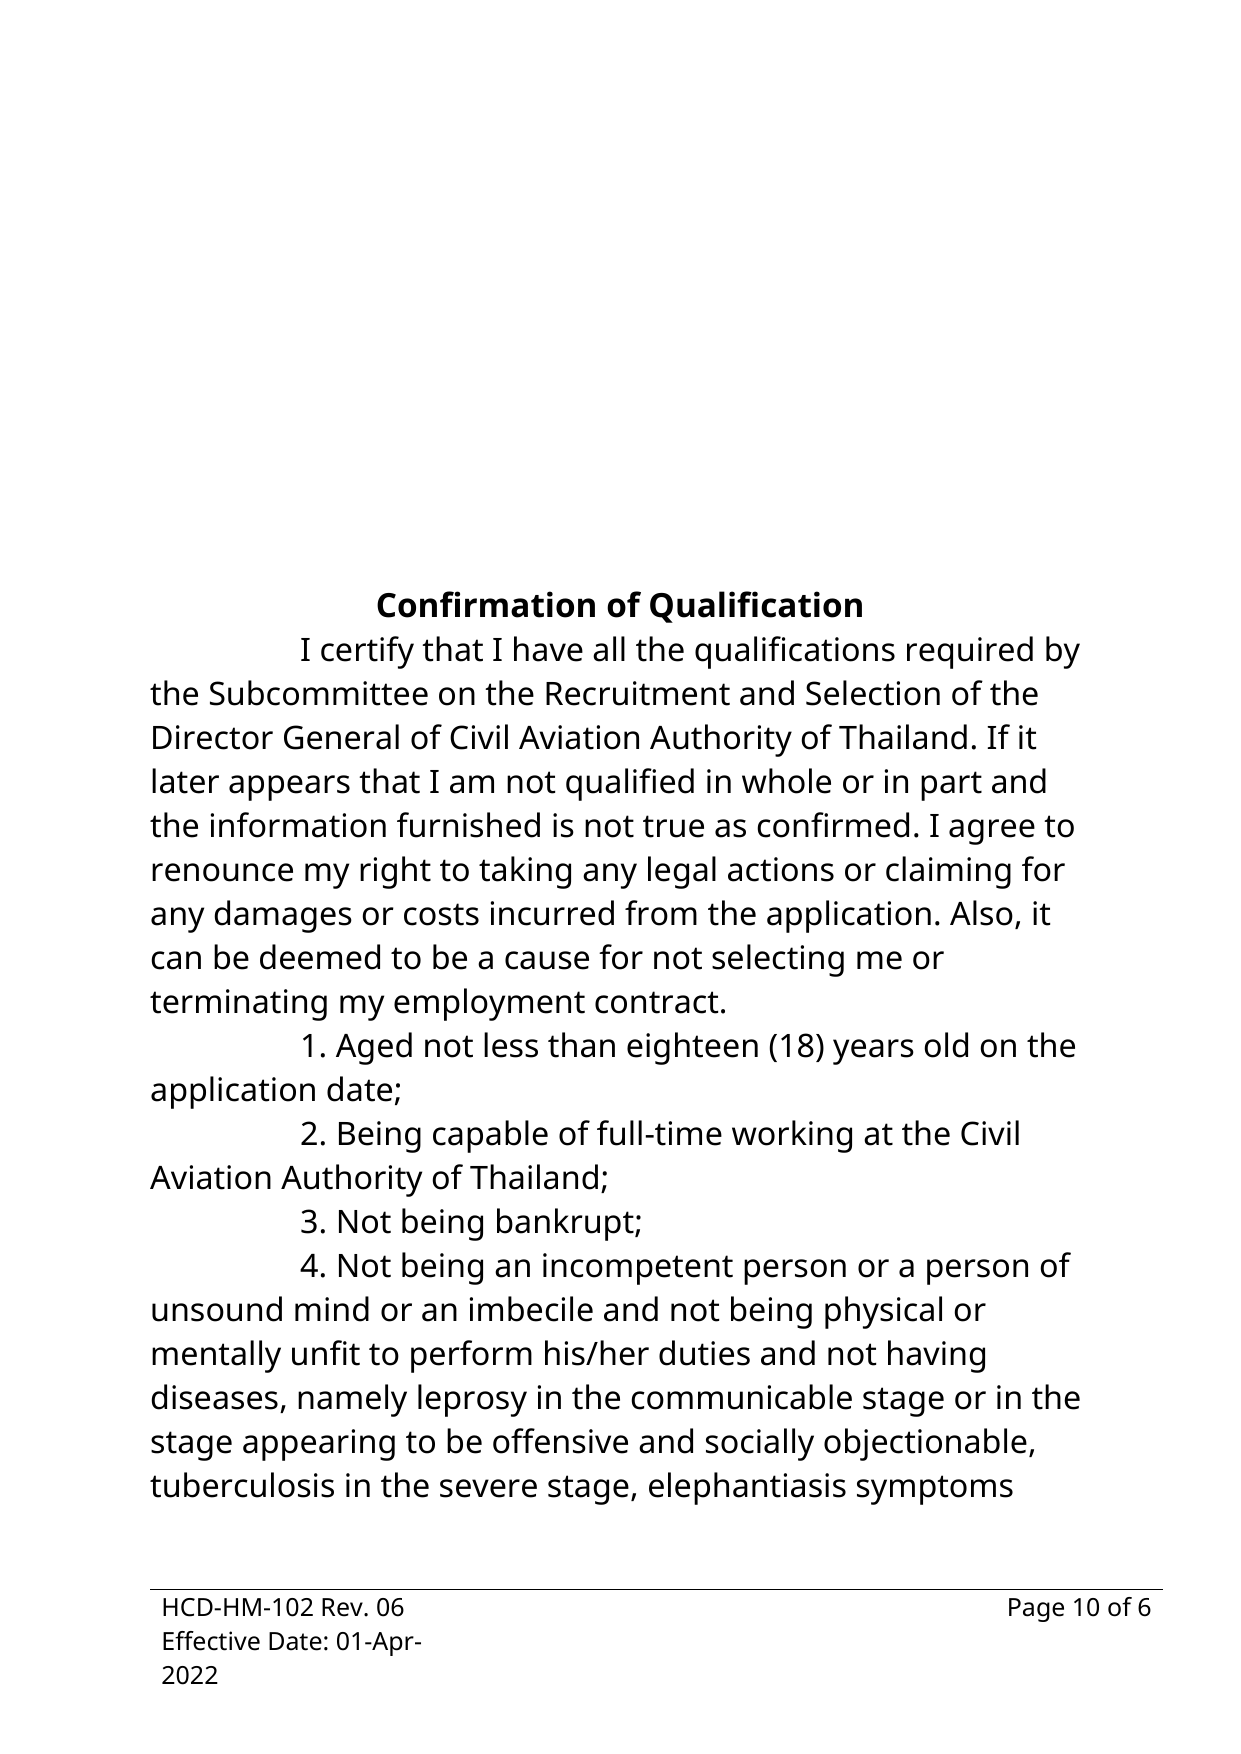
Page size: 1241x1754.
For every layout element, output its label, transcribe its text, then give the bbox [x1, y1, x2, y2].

list Aged not less than eighteen (18) years old on the application date; [150, 1023, 1090, 1111]
list Not being bankrupt; [150, 1199, 1090, 1243]
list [150, 1243, 1090, 1506]
text I certify that I have all the qualifications required by the Subcommittee on the Recruitment and Selection of the Director General of Civil Aviation Authority of Thailand. If it later appears that I am not qualified in whole or in part and the information furnished is not true as confirmed. I agree to renounce my right to taking any legal actions or claiming for any damages or costs incurred from the application. Also, it can be deemed to be a cause for not selecting me or terminating my employment contract. [150, 627, 1090, 1023]
text Confirmation of Qualification [150, 582, 1090, 627]
list Being capable of full-time working at the Civil Aviation Authority of Thailand; [150, 1111, 1090, 1199]
